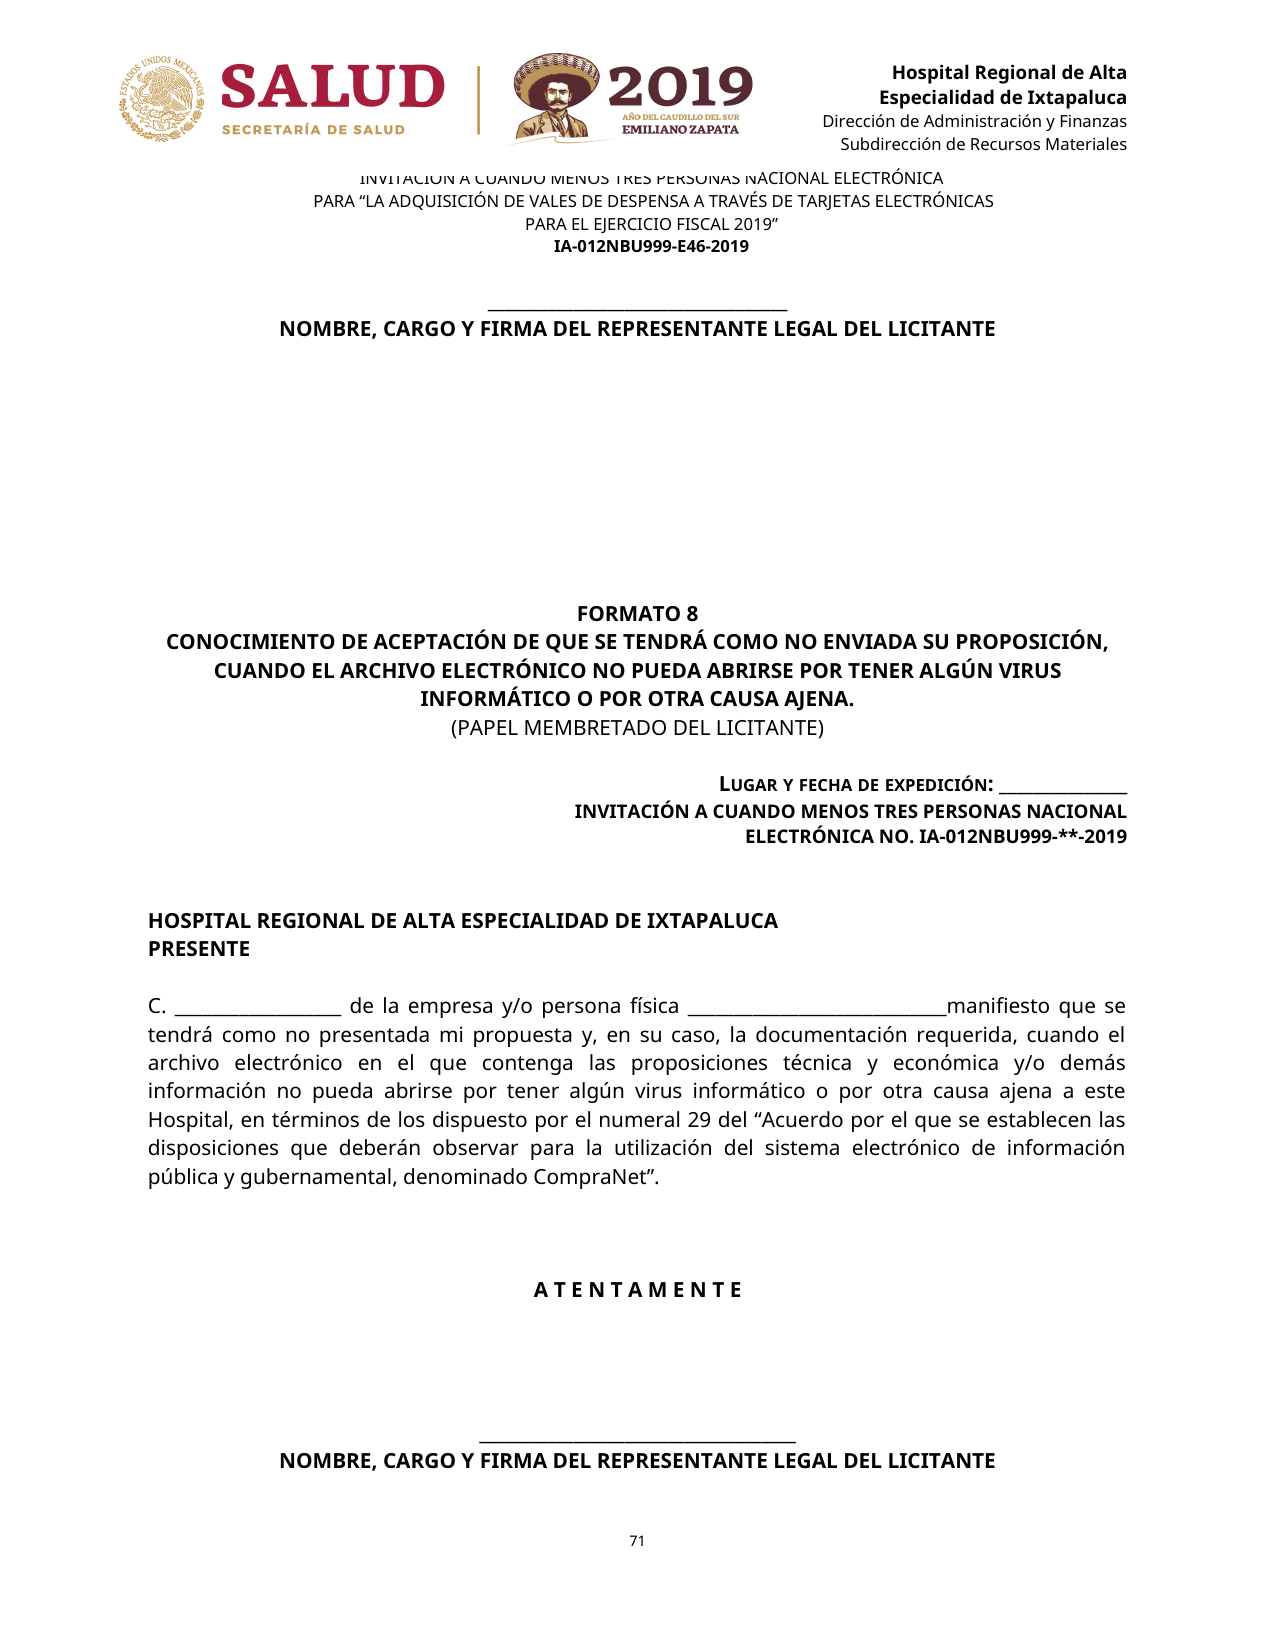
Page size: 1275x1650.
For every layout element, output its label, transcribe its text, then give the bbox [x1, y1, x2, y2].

text Lugar y fecha de expedición: _______________ [148, 769, 1127, 798]
text C. __________________ de la empresa y/o persona física ____________________________manifiesto que se tendrá como no presentada mi propuesta y, en su caso, la documentación requerida, cuando el archivo electrónico en el que contenga las proposiciones técnica y económica y/o demás información no pueda abrirse por tener algún virus informático o por otra causa ajena a este Hospital, en términos de los dispuesto por el numeral 29 del “Acuerdo por el que se establecen las disposiciones que deberán observar para la utilización del sistema electrónico de información pública y gubernamental, denominado CompraNet”. [148, 991, 1127, 1190]
text CONOCIMIENTO DE ACEPTACIÓN DE QUE SE TENDRÁ COMO NO ENVIADA SU PROPOSICIÓN, CUANDO EL ARCHIVO ELECTRÓNICO NO PUEDA ABRIRSE POR TENER ALGÚN VIRUS INFORMÁTICO O POR OTRA CAUSA AJENA. [148, 627, 1127, 713]
text HOSPITAL REGIONAL DE ALTA ESPECIALIDAD DE IXTAPALUCA [148, 906, 1127, 934]
text PRESENTE [148, 934, 1127, 963]
picture [73, 0, 764, 180]
text _____________________________________ [148, 1418, 1127, 1446]
text FORMATO 8 [148, 599, 1127, 627]
text NOMBRE, CARGO Y FIRMA DEL REPRESENTANTE LEGAL DEL LICITANTE [148, 1446, 1127, 1475]
text INVITACIÓN A CUANDO MENOS TRES PERSONAS NACIONAL [148, 798, 1127, 823]
text (PAPEL MEMBRETADO DEL LICITANTE) [148, 713, 1127, 741]
text ELECTRÓNICA NO. IA-012NBU999-**-2019 [148, 823, 1127, 849]
text A T E N T A M E N T E [148, 1276, 1127, 1304]
text ___________________________________ [148, 286, 1127, 314]
text NOMBRE, CARGO Y FIRMA DEL REPRESENTANTE LEGAL DEL LICITANTE [148, 314, 1127, 343]
